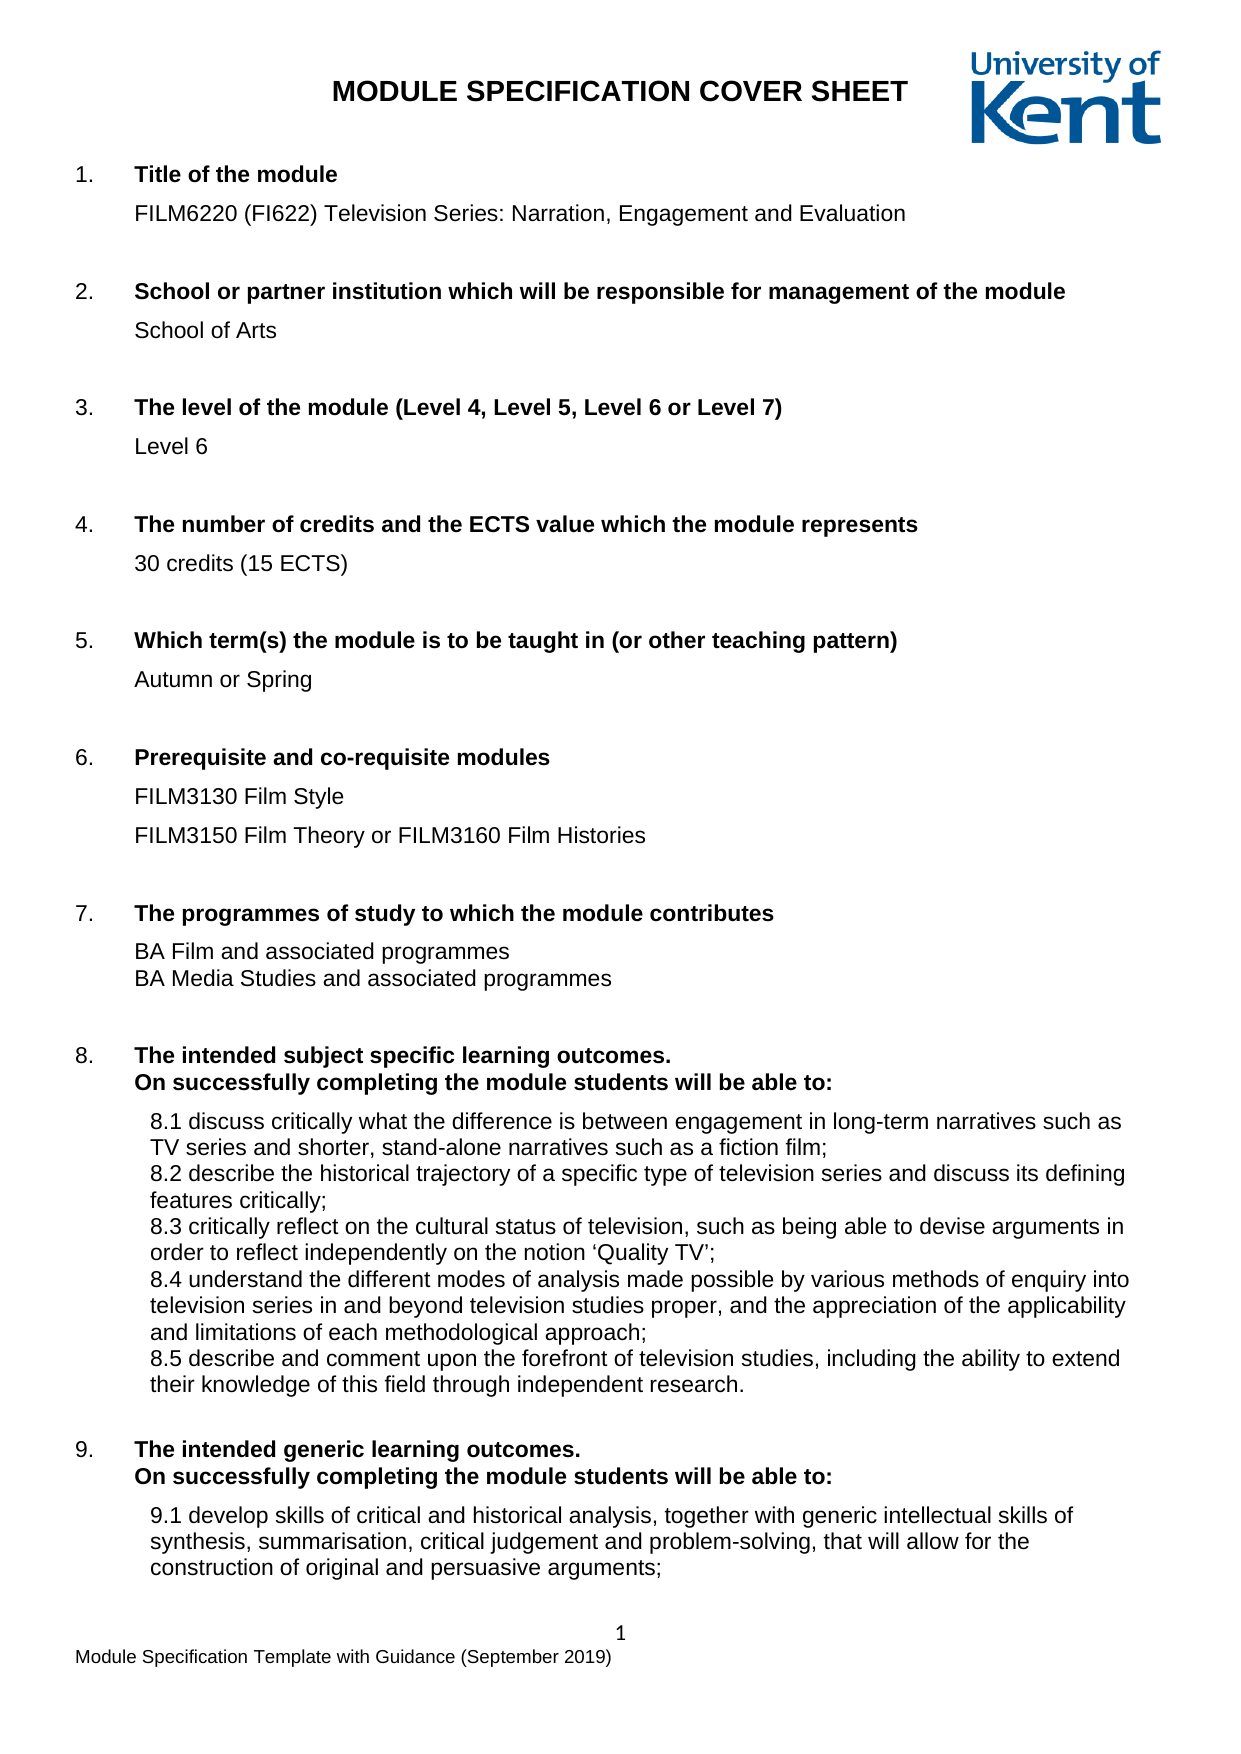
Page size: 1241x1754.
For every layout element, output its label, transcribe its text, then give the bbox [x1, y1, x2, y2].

list The intended subject specific learning outcomes. On successfully completing the module students will be able to: [75, 1042, 1138, 1095]
picture [970, 48, 1163, 145]
list Which term(s) the module is to be taught in (or other teaching pattern) [75, 627, 1138, 654]
list The intended generic learning outcomes. On successfully completing the module students will be able to: [75, 1436, 1138, 1489]
list Prerequisite and co-requisite modules [75, 744, 1138, 770]
list 8.1 discuss critically what the difference is between engagement in long-term narratives such as TV series and shorter, stand-alone narratives such as a fiction film; [150, 1108, 1138, 1160]
text BA Media Studies and associated programmes [75, 965, 1138, 991]
list 8.2 describe the historical trajectory of a specific type of television series and discuss its defining features critically; [150, 1160, 1138, 1213]
list 8.5 describe and comment upon the forefront of television studies, including the ability to extend their knowledge of this field through independent research. [150, 1345, 1138, 1397]
list 8.3 critically reflect on the cultural status of television, such as being able to devise arguments in order to reflect independently on the notion ‘Quality TV’; [150, 1213, 1138, 1266]
text Autumn or Spring [75, 666, 1138, 693]
list The level of the module (Level 4, Level 5, Level 6 or Level 7) [75, 394, 1138, 421]
text FILM3130 Film Style [75, 783, 1138, 809]
list The programmes of study to which the module contributes [75, 899, 1138, 926]
text Level 6 [75, 433, 1138, 459]
text 30 credits (15 ECTS) [75, 550, 1138, 576]
text FILM3150 Film Theory or FILM3160 Film Histories [75, 822, 1138, 848]
list 8.4 understand the different modes of analysis made possible by various methods of enquiry into television series in and beyond television studies proper, and the appreciation of the applicability and limitations of each methodological approach; [150, 1266, 1138, 1345]
list School or partner institution which will be responsible for management of the module [75, 278, 1138, 304]
text BA Film and associated programmes [75, 938, 1165, 965]
list Title of the module [75, 161, 1138, 188]
text School of Arts [75, 317, 1138, 343]
list The number of credits and the ECTS value which the module represents [75, 511, 1138, 537]
list 9.1 develop skills of critical and historical analysis, together with generic intellectual skills of synthesis, summarisation, critical judgement and problem-solving, that will allow for the construction of original and persuasive arguments; [150, 1502, 1138, 1581]
text FILM6220 (FI622) Television Series: Narration, Engagement and Evaluation [75, 200, 1138, 226]
